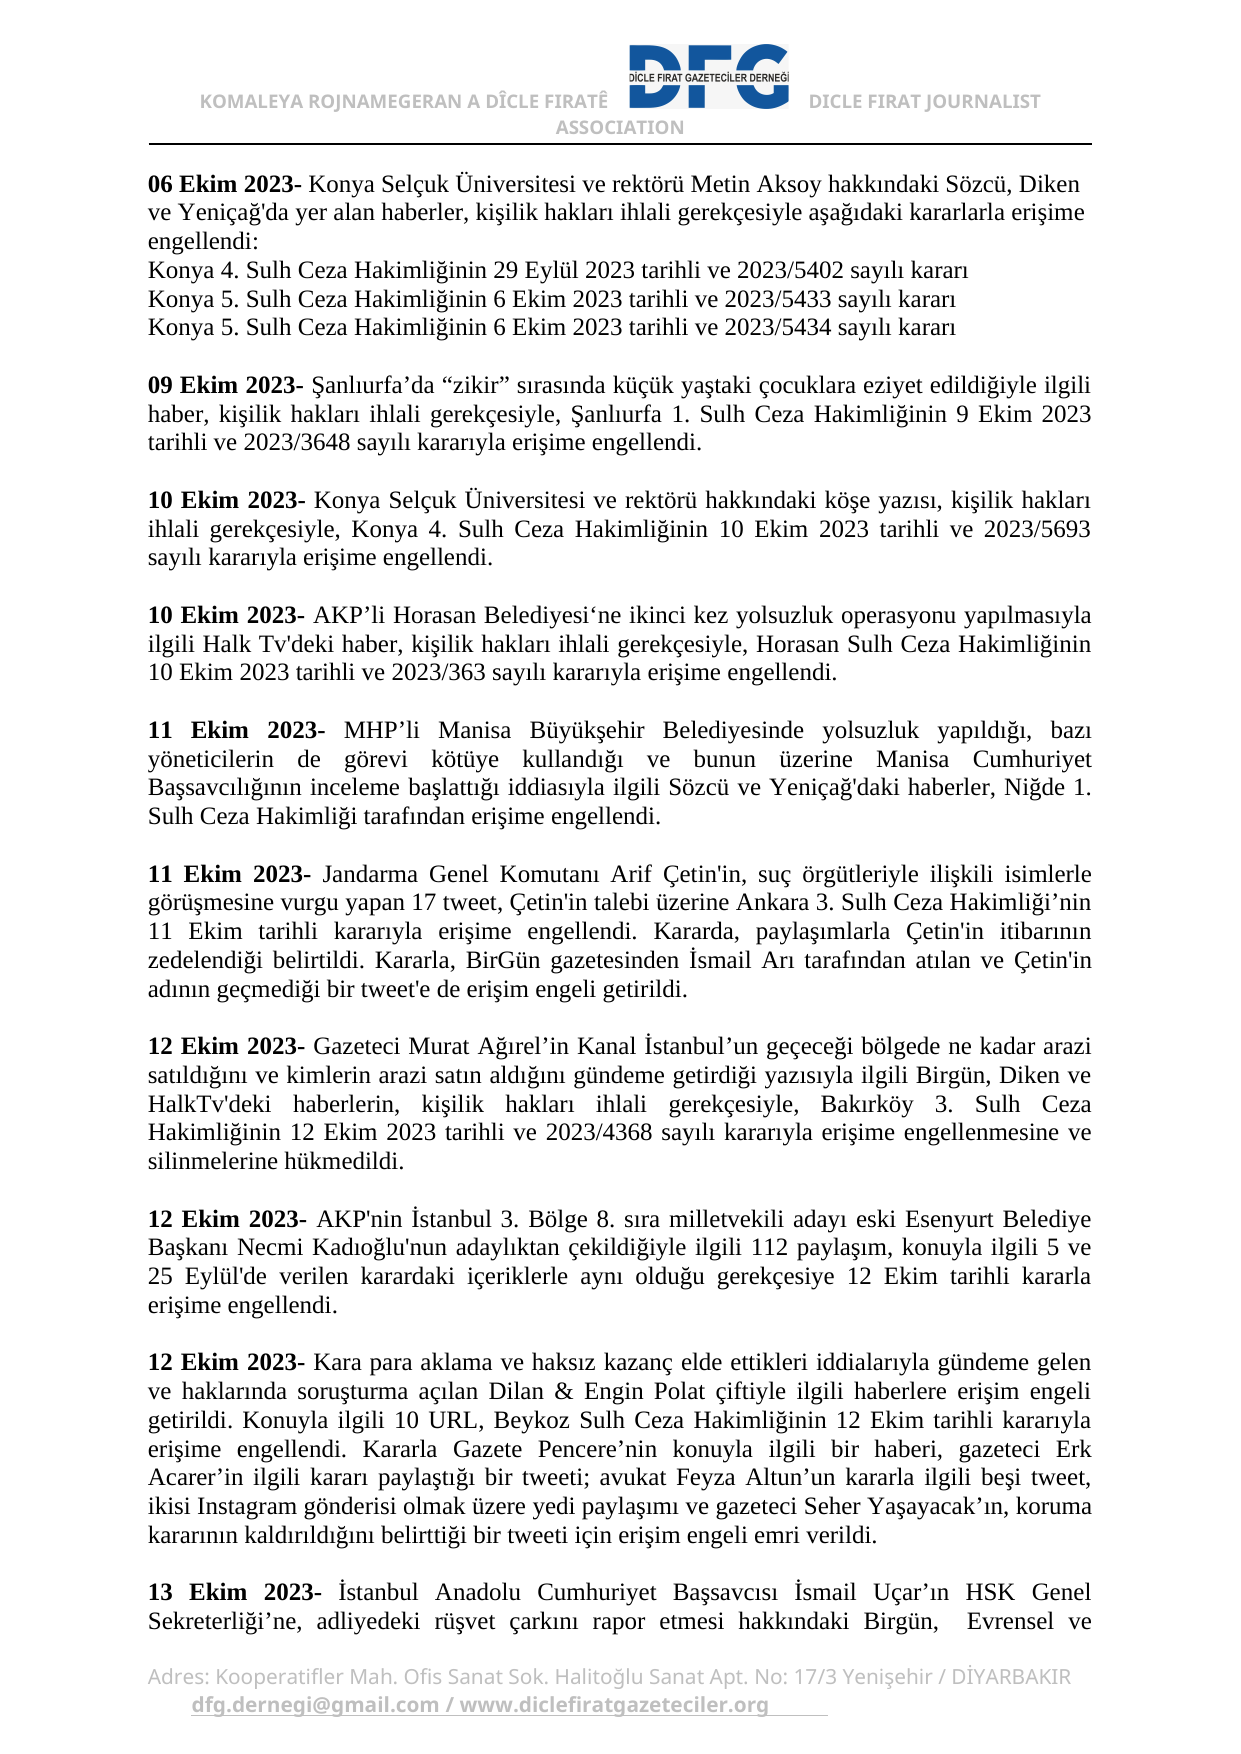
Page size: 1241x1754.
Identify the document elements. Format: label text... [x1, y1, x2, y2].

text Konya 5. Sulh Ceza Hakimliğinin 6 Ekim 2023 tarihli ve 2023/5433 sayılı kararı [148, 284, 1093, 312]
text Konya 4. Sulh Ceza Hakimliğinin 29 Eylül 2023 tarihli ve 2023/5402 sayılı kararı [148, 255, 1093, 284]
text 06 Ekim 2023- Konya Selçuk Üniversitesi ve rektörü Metin Aksoy hakkındaki Sözcü, Diken ve Yeniçağ'da yer alan haberler, kişilik hakları ihlali gerekçesiyle aşağıdaki kararlarla erişime engellendi: [148, 169, 1093, 255]
text 10 Ekim 2023- AKP’li Horasan Belediyesi‘ne ikinci kez yolsuzluk operasyonu yapılmasıyla ilgili Halk Tv'deki haber, kişilik hakları ihlali gerekçesiyle, Horasan Sulh Ceza Hakimliğinin 10 Ekim 2023 tarihli ve 2023/363 sayılı kararıyla erişime engellendi. [148, 600, 1093, 686]
text 12 Ekim 2023- Gazeteci Murat Ağırel’in Kanal İstanbul’un geçeceği bölgede ne kadar arazi satıldığını ve kimlerin arazi satın aldığını gündeme getirdiği yazısıyla ilgili Birgün, Diken ve HalkTv'deki haberlerin, kişilik hakları ihlali gerekçesiyle, Bakırköy 3. Sulh Ceza Hakimliğinin 12 Ekim 2023 tarihli ve 2023/4368 sayılı kararıyla erişime engellenmesine ve silinmelerine hükmedildi. [148, 1031, 1093, 1175]
text 11 Ekim 2023- MHP’li Manisa Büyükşehir Belediyesinde yolsuzluk yapıldığı, bazı yöneticilerin de görevi kötüye kullandığı ve bunun üzerine Manisa Cumhuriyet Başsavcılığının inceleme başlattığı iddiasıyla ilgili Sözcü ve Yeniçağ'daki haberler, Niğde 1. Sulh Ceza Hakimliği tarafından erişime engellendi. [148, 715, 1093, 830]
picture [629, 44, 789, 109]
text 12 Ekim 2023- Kara para aklama ve haksız kazanç elde ettikleri iddialarıyla gündeme gelen ve haklarında soruşturma açılan Dilan & Engin Polat çiftiyle ilgili haberlere erişim engeli getirildi. Konuyla ilgili 10 URL, Beykoz Sulh Ceza Hakimliğinin 12 Ekim tarihli kararıyla erişime engellendi. Kararla Gazete Pencere’nin konuyla ilgili bir haberi, gazeteci Erk Acarer’in ilgili kararı paylaştığı bir tweeti; avukat Feyza Altun’un kararla ilgili beşi tweet, ikisi Instagram gönderisi olmak üzere yedi paylaşımı ve gazeteci Seher Yaşayacak’ın, koruma kararının kaldırıldığını belirttiği bir tweeti için erişim engeli emri verildi. [148, 1347, 1093, 1549]
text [148, 1577, 1093, 1635]
text 09 Ekim 2023- Şanlıurfa’da “zikir” sırasında küçük yaştaki çocuklara eziyet edildiğiyle ilgili haber, kişilik hakları ihlali gerekçesiyle, Şanlıurfa 1. Sulh Ceza Hakimliğinin 9 Ekim 2023 tarihli ve 2023/3648 sayılı kararıyla erişime engellendi. [148, 370, 1093, 456]
text Konya 5. Sulh Ceza Hakimliğinin 6 Ekim 2023 tarihli ve 2023/5434 sayılı kararı [148, 312, 1093, 341]
text 10 Ekim 2023- Konya Selçuk Üniversitesi ve rektörü hakkındaki köşe yazısı, kişilik hakları ihlali gerekçesiyle, Konya 4. Sulh Ceza Hakimliğinin 10 Ekim 2023 tarihli ve 2023/5693 sayılı kararıyla erişime engellendi. [148, 485, 1093, 571]
text 11 Ekim 2023- Jandarma Genel Komutanı Arif Çetin'in, suç örgütleriyle ilişkili isimlerle görüşmesine vurgu yapan 17 tweet, Çetin'in talebi üzerine Ankara 3. Sulh Ceza Hakimliği’nin 11 Ekim tarihli kararıyla erişime engellendi. Kararda, paylaşımlarla Çetin'in itibarının zedelendiği belirtildi. Kararla, BirGün gazetesinden İsmail Arı tarafından atılan ve Çetin'in adının geçmediği bir tweet'e de erişim engeli getirildi. [148, 859, 1093, 1002]
text 12 Ekim 2023- AKP'nin İstanbul 3. Bölge 8. sıra milletvekili adayı eski Esenyurt Belediye Başkanı Necmi Kadıoğlu'nun adaylıktan çekildiğiyle ilgili 112 paylaşım, konuyla ilgili 5 ve 25 Eylül'de verilen karardaki içeriklerle aynı olduğu gerekçesiye 12 Ekim tarihli kararla erişime engellendi. [148, 1204, 1093, 1319]
